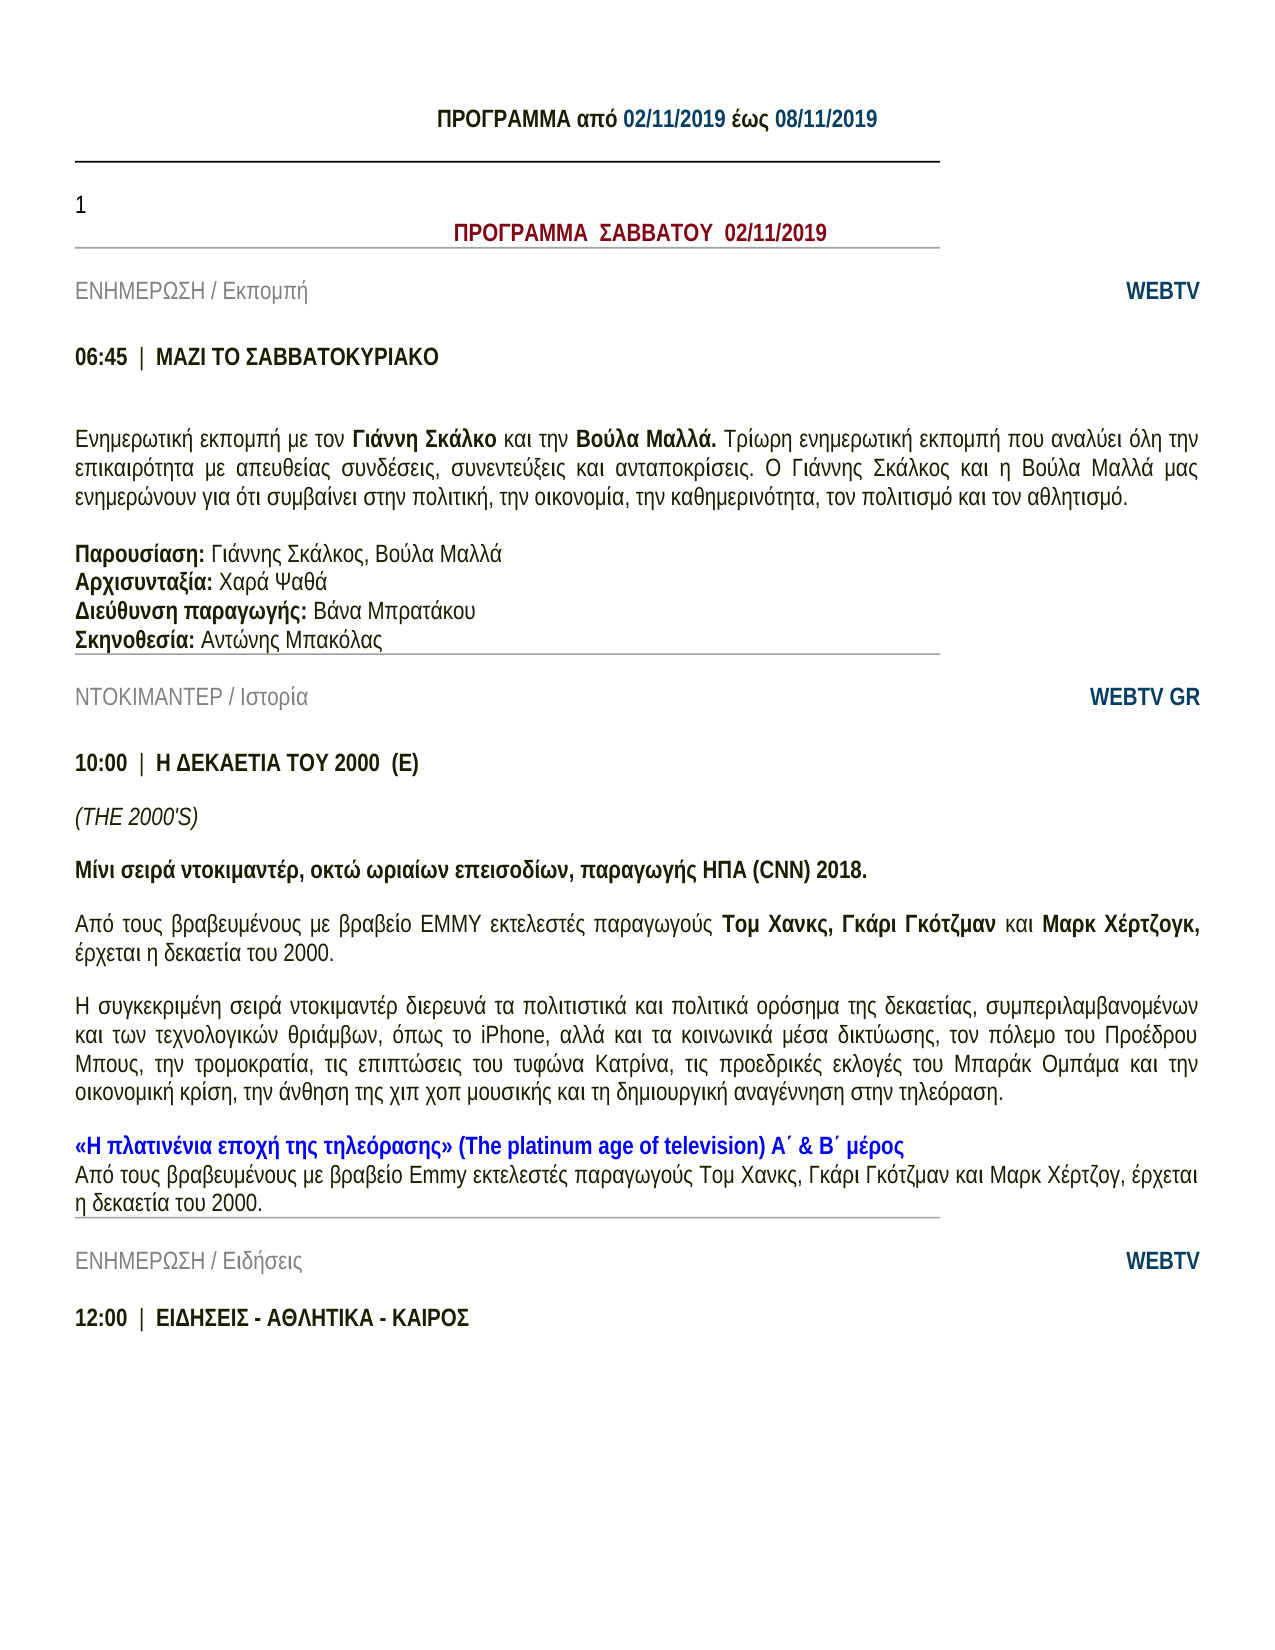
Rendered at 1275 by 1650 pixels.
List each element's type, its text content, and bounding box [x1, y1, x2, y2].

table_header WEBTV [638, 1246, 1200, 1274]
text «Η πλατινένια εποχή της τηλεόρασης» (The platinum age of television) Α΄ & Β΄ μέρος [75, 1131, 1200, 1159]
table_header WEBTV GR [638, 682, 1200, 711]
text ΠΡΟΓΡΑΜΜΑ ΣΑΒΒΑΤΟΥ 02/11/2019 [75, 218, 1200, 247]
table_header WEBTV [638, 276, 1200, 304]
text Ενημερωτική εκπομπή με τον Γιάννη Σκάλκο και την Βούλα Μαλλά. Tρίωρη ενημερωτική εκπομπή που αναλύει όλη την επικαιρότητα με απευθείας συνδέσεις, συνεντεύξεις και ανταποκρίσεις. Ο Γιάννης Σκάλκος και η Βούλα Μαλλά μας ενημερώνουν για ότι συμβαίνει στην πολιτική, την οικονομία, την καθημερινότητα, τον πολιτισμό και τον αθλητισμό. [75, 424, 1200, 510]
table_header ΕΝΗΜΕΡΩΣΗ / Εκπομπή [75, 276, 637, 304]
text 12:00 | ΕΙΔΗΣΕΙΣ - ΑΘΛΗΤΙΚΑ - ΚΑΙΡΟΣ [75, 1274, 1200, 1332]
text Από τους βραβευμένους με βραβείο EMMY εκτελεστές παραγωγούς Τομ Χανκς, Γκάρι Γκότζμαν και Μαρκ Χέρτζογκ, έρχεται η δεκαετία του 2000. [75, 909, 1200, 966]
text Η συγκεκριμένη σειρά ντοκιμαντέρ διερευνά τα πολιτιστικά και πολιτικά ορόσημα της δεκαετίας, συμπεριλαμβανομένων και των τεχνολογικών θριάμβων, όπως το iPhone, αλλά και τα κοινωνικά μέσα δικτύωσης, τον πόλεμο του Προέδρου Μπους, την τρομοκρατία, τις επιπτώσεις του τυφώνα Κατρίνα, τις προεδρικές εκλογές του Μπαράκ Ομπάμα και την οικονομική κρίση, την άνθηση της χιπ χοπ μουσικής και τη δημιουργική αναγέννηση στην τηλεόραση. [75, 991, 1200, 1106]
text Μίνι σειρά ντοκιμαντέρ, οκτώ ωριαίων επεισοδίων, παραγωγής ΗΠΑ (CNN) 2018. [75, 855, 1200, 884]
text Παρουσίαση: Γιάννης Σκάλκος, Βούλα Μαλλά Αρχισυνταξία: Χαρά Ψαθά Διεύθυνση παραγωγής: Βάνα Μπρατάκου Σκηνοθεσία: Αντώνης Μπακόλας [75, 510, 1200, 653]
text Από τους βραβευμένους με βραβείο Emmy εκτελεστές παραγωγούς Τομ Χανκς, Γκάρι Γκότζμαν και Μαρκ Χέρτζογ, έρχεται η δεκαετία του 2000. [75, 1159, 1200, 1217]
text ΠΡΟΓΡΑΜΜΑ από 02/11/2019 έως 08/11/2019 [75, 104, 1200, 132]
table_header ΝΤΟΚΙΜΑΝΤΕΡ / Ιστορία [75, 682, 637, 711]
text (THE 2000'S) [75, 802, 1200, 830]
text 06:45 | ΜΑΖΙ ΤΟ ΣΑΒΒΑΤΟΚΥΡΙΑΚΟ [75, 304, 1200, 399]
table_header ΕΝΗΜΕΡΩΣΗ / Ειδήσεις [75, 1246, 637, 1274]
text 10:00 | Η ΔΕΚΑΕΤΙΑ ΤΟΥ 2000 (E) [75, 711, 1200, 777]
